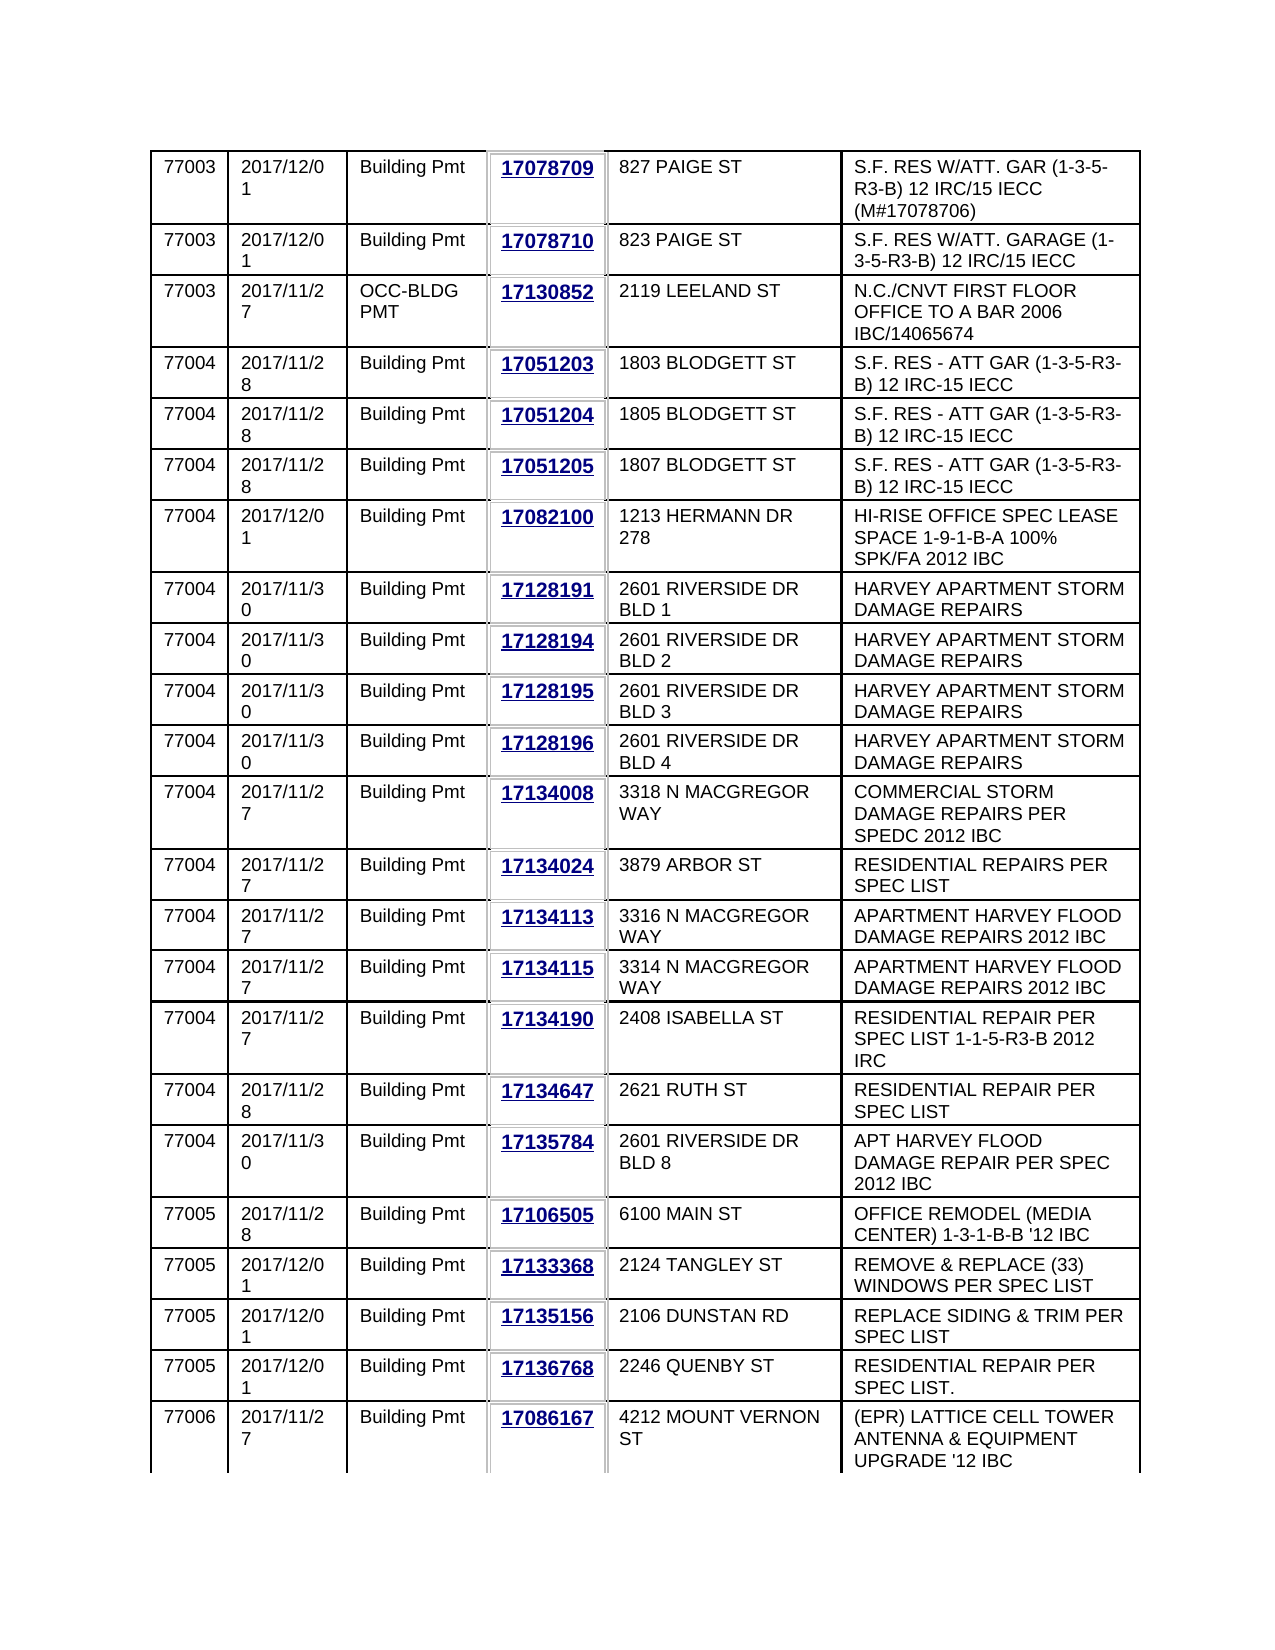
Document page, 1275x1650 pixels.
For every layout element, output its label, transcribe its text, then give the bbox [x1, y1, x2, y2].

table_cell 827 PAIGE ST [609, 152, 840, 222]
table_cell 2017/11/27 [229, 1003, 346, 1073]
table_cell Building Pmt [348, 675, 486, 724]
table_cell 17134113 [491, 903, 604, 949]
table_cell N.C./CNVT FIRST FLOOR OFFICE TO A BAR 2006 IBC/14065674 [843, 276, 1139, 346]
table_cell 2408 ISABELLA ST [609, 1003, 840, 1073]
table_cell 77005 [152, 1300, 227, 1349]
table_cell 77004 [152, 399, 227, 448]
table_cell 77006 [152, 1402, 227, 1472]
table_cell 2017/12/01 [229, 1249, 346, 1298]
table_cell 4212 MOUNT VERNON ST [609, 1402, 840, 1472]
table_cell 17134190 [491, 1005, 604, 1073]
table_cell 1805 BLODGETT ST [609, 399, 840, 448]
table_cell 17136768 [491, 1354, 604, 1400]
table_cell 77004 [152, 1003, 227, 1073]
table_cell OCC-BLDG PMT [348, 276, 486, 346]
table_cell 17051204 [491, 402, 604, 448]
table_cell 2017/12/01 [229, 1351, 346, 1400]
table_cell REPLACE SIDING & TRIM PER SPEC LIST [843, 1300, 1139, 1349]
table_cell S.F. RES - ATT GAR (1-3-5-R3-B) 12 IRC-15 IECC [843, 399, 1139, 448]
table_cell 2119 LEELAND ST [609, 276, 840, 346]
table_cell 17106505 [491, 1201, 604, 1247]
table_cell 2017/11/28 [229, 1198, 346, 1247]
table_cell 2621 RUTH ST [609, 1075, 840, 1124]
table_cell 17135784 [491, 1128, 604, 1196]
table_cell HARVEY APARTMENT STORM DAMAGE REPAIRS [843, 624, 1139, 673]
table_cell Building Pmt [348, 225, 486, 273]
table_cell 2017/11/28 [229, 348, 346, 397]
table_cell 77004 [152, 850, 227, 898]
table_cell Building Pmt [348, 901, 486, 949]
table_cell 2601 RIVERSIDE DR BLD 8 [609, 1126, 840, 1196]
table_cell 77004 [152, 675, 227, 724]
table_cell 3318 N MACGREGOR WAY [609, 777, 840, 847]
table_cell S.F. RES - ATT GAR (1-3-5-R3-B) 12 IRC-15 IECC [843, 348, 1139, 397]
table_cell 77004 [152, 901, 227, 949]
table_cell 2124 TANGLEY ST [609, 1249, 840, 1298]
table_cell 3316 N MACGREGOR WAY [609, 901, 840, 949]
table_cell Building Pmt [348, 951, 486, 1000]
table_cell 77005 [152, 1351, 227, 1400]
table_cell 77004 [152, 450, 227, 499]
table_cell 77004 [152, 624, 227, 673]
table_cell 17134647 [491, 1078, 604, 1124]
table_cell 2601 RIVERSIDE DR BLD 1 [609, 573, 840, 622]
table_cell Building Pmt [348, 1003, 486, 1073]
table_cell Building Pmt [348, 501, 486, 571]
table_cell 2017/11/30 [229, 675, 346, 724]
table_cell 2017/11/27 [229, 276, 346, 346]
table_cell Building Pmt [348, 399, 486, 448]
table_cell Building Pmt [348, 450, 486, 499]
table_cell 17082100 [491, 503, 604, 571]
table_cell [843, 152, 1139, 222]
table_cell REMOVE & REPLACE (33) WINDOWS PER SPEC LIST [843, 1249, 1139, 1298]
table_cell COMMERCIAL STORM DAMAGE REPAIRS PER SPEDC 2012 IBC [843, 777, 1139, 847]
table_cell 17134115 [491, 954, 604, 1000]
table_cell 2017/11/28 [229, 399, 346, 448]
table_cell 2017/12/01 [229, 1300, 346, 1349]
table_cell 2017/12/01 [229, 152, 346, 222]
table_cell RESIDENTIAL REPAIRS PER SPEC LIST [843, 850, 1139, 898]
table_cell 823 PAIGE ST [609, 225, 840, 273]
table_cell 17051203 [491, 351, 604, 397]
table_cell APARTMENT HARVEY FLOOD DAMAGE REPAIRS 2012 IBC [843, 951, 1139, 1000]
table_cell 77004 [152, 573, 227, 622]
table_cell 17086167 [491, 1405, 604, 1472]
table_cell Building Pmt [348, 1402, 486, 1472]
table_cell 77004 [152, 777, 227, 847]
table_cell 77004 [152, 951, 227, 1000]
table_cell 2017/11/27 [229, 777, 346, 847]
table_cell 77003 [152, 276, 227, 346]
table_cell RESIDENTIAL REPAIR PER SPEC LIST [843, 1075, 1139, 1124]
table_cell HARVEY APARTMENT STORM DAMAGE REPAIRS [843, 726, 1139, 775]
table_cell HARVEY APARTMENT STORM DAMAGE REPAIRS [843, 573, 1139, 622]
table_cell RESIDENTIAL REPAIR PER SPEC LIST. [843, 1351, 1139, 1400]
table_cell 17128191 [491, 576, 604, 622]
table_cell 77004 [152, 726, 227, 775]
table_cell 17128195 [491, 678, 604, 724]
table_cell (EPR) LATTICE CELL TOWER ANTENNA & EQUIPMENT UPGRADE '12 IBC [843, 1402, 1139, 1472]
table_cell 2601 RIVERSIDE DR BLD 3 [609, 675, 840, 724]
table_cell 17128194 [491, 627, 604, 673]
table_cell 77003 [152, 152, 227, 222]
table_cell 77005 [152, 1198, 227, 1247]
table_cell 77005 [152, 1249, 227, 1298]
table_cell 17130852 [491, 278, 604, 346]
table_cell 17078710 [491, 227, 604, 273]
table_cell 17133368 [491, 1252, 604, 1298]
table_cell Building Pmt [348, 1198, 486, 1247]
table_cell Building Pmt [348, 726, 486, 775]
table_cell 17051205 [491, 453, 604, 499]
table_cell 17134008 [491, 780, 604, 847]
table_cell Building Pmt [348, 1249, 486, 1298]
table_cell 77004 [152, 1126, 227, 1196]
table_cell 2017/11/28 [229, 1075, 346, 1124]
table_cell 1807 BLODGETT ST [609, 450, 840, 499]
table_cell 17078709 [491, 155, 604, 222]
table_cell Building Pmt [348, 1126, 486, 1196]
table_cell 2601 RIVERSIDE DR BLD 4 [609, 726, 840, 775]
table_cell 2017/11/30 [229, 573, 346, 622]
table_cell 2017/11/30 [229, 1126, 346, 1196]
table_cell HI-RISE OFFICE SPEC LEASE SPACE 1-9-1-B-A 100% SPK/FA 2012 IBC [843, 501, 1139, 571]
table_cell 77003 [152, 225, 227, 273]
table_cell 2246 QUENBY ST [609, 1351, 840, 1400]
table_cell 77004 [152, 501, 227, 571]
table_cell 2017/11/27 [229, 1402, 346, 1472]
table_cell Building Pmt [348, 1351, 486, 1400]
table_cell 2601 RIVERSIDE DR BLD 2 [609, 624, 840, 673]
table_cell Building Pmt [348, 850, 486, 898]
table_cell 2017/11/30 [229, 624, 346, 673]
table_cell Building Pmt [348, 348, 486, 397]
table_cell 1803 BLODGETT ST [609, 348, 840, 397]
table_cell 2017/11/30 [229, 726, 346, 775]
table_cell 77004 [152, 348, 227, 397]
table_cell Building Pmt [348, 152, 486, 222]
table_cell 17135156 [491, 1303, 604, 1349]
table_cell 1213 HERMANN DR 278 [609, 501, 840, 571]
table_cell 17134024 [491, 852, 604, 898]
table_cell Building Pmt [348, 777, 486, 847]
table_cell OFFICE REMODEL (MEDIA CENTER) 1-3-1-B-B '12 IBC [843, 1198, 1139, 1247]
table_cell HARVEY APARTMENT STORM DAMAGE REPAIRS [843, 675, 1139, 724]
table_cell Building Pmt [348, 1300, 486, 1349]
table_cell Building Pmt [348, 1075, 486, 1124]
table_cell Building Pmt [348, 573, 486, 622]
table_cell 77004 [152, 1075, 227, 1124]
table_cell 3314 N MACGREGOR WAY [609, 951, 840, 1000]
table_cell 2017/11/27 [229, 901, 346, 949]
table_cell APARTMENT HARVEY FLOOD DAMAGE REPAIRS 2012 IBC [843, 901, 1139, 949]
table_cell 2017/12/01 [229, 501, 346, 571]
table_cell RESIDENTIAL REPAIR PER SPEC LIST 1-1-5-R3-B 2012 IRC [843, 1003, 1139, 1073]
table_cell S.F. RES W/ATT. GARAGE (1-3-5-R3-B) 12 IRC/15 IECC [843, 225, 1139, 273]
table_cell 6100 MAIN ST [609, 1198, 840, 1247]
table_cell 2017/12/01 [229, 225, 346, 273]
table_cell 17128196 [491, 729, 604, 775]
table_cell 2017/11/28 [229, 450, 346, 499]
table_cell 2017/11/27 [229, 951, 346, 1000]
table_cell 2106 DUNSTAN RD [609, 1300, 840, 1349]
table_cell S.F. RES - ATT GAR (1-3-5-R3-B) 12 IRC-15 IECC [843, 450, 1139, 499]
table_cell APT HARVEY FLOOD DAMAGE REPAIR PER SPEC 2012 IBC [843, 1126, 1139, 1196]
table_cell 3879 ARBOR ST [609, 850, 840, 898]
table_cell 2017/11/27 [229, 850, 346, 898]
table_cell Building Pmt [348, 624, 486, 673]
